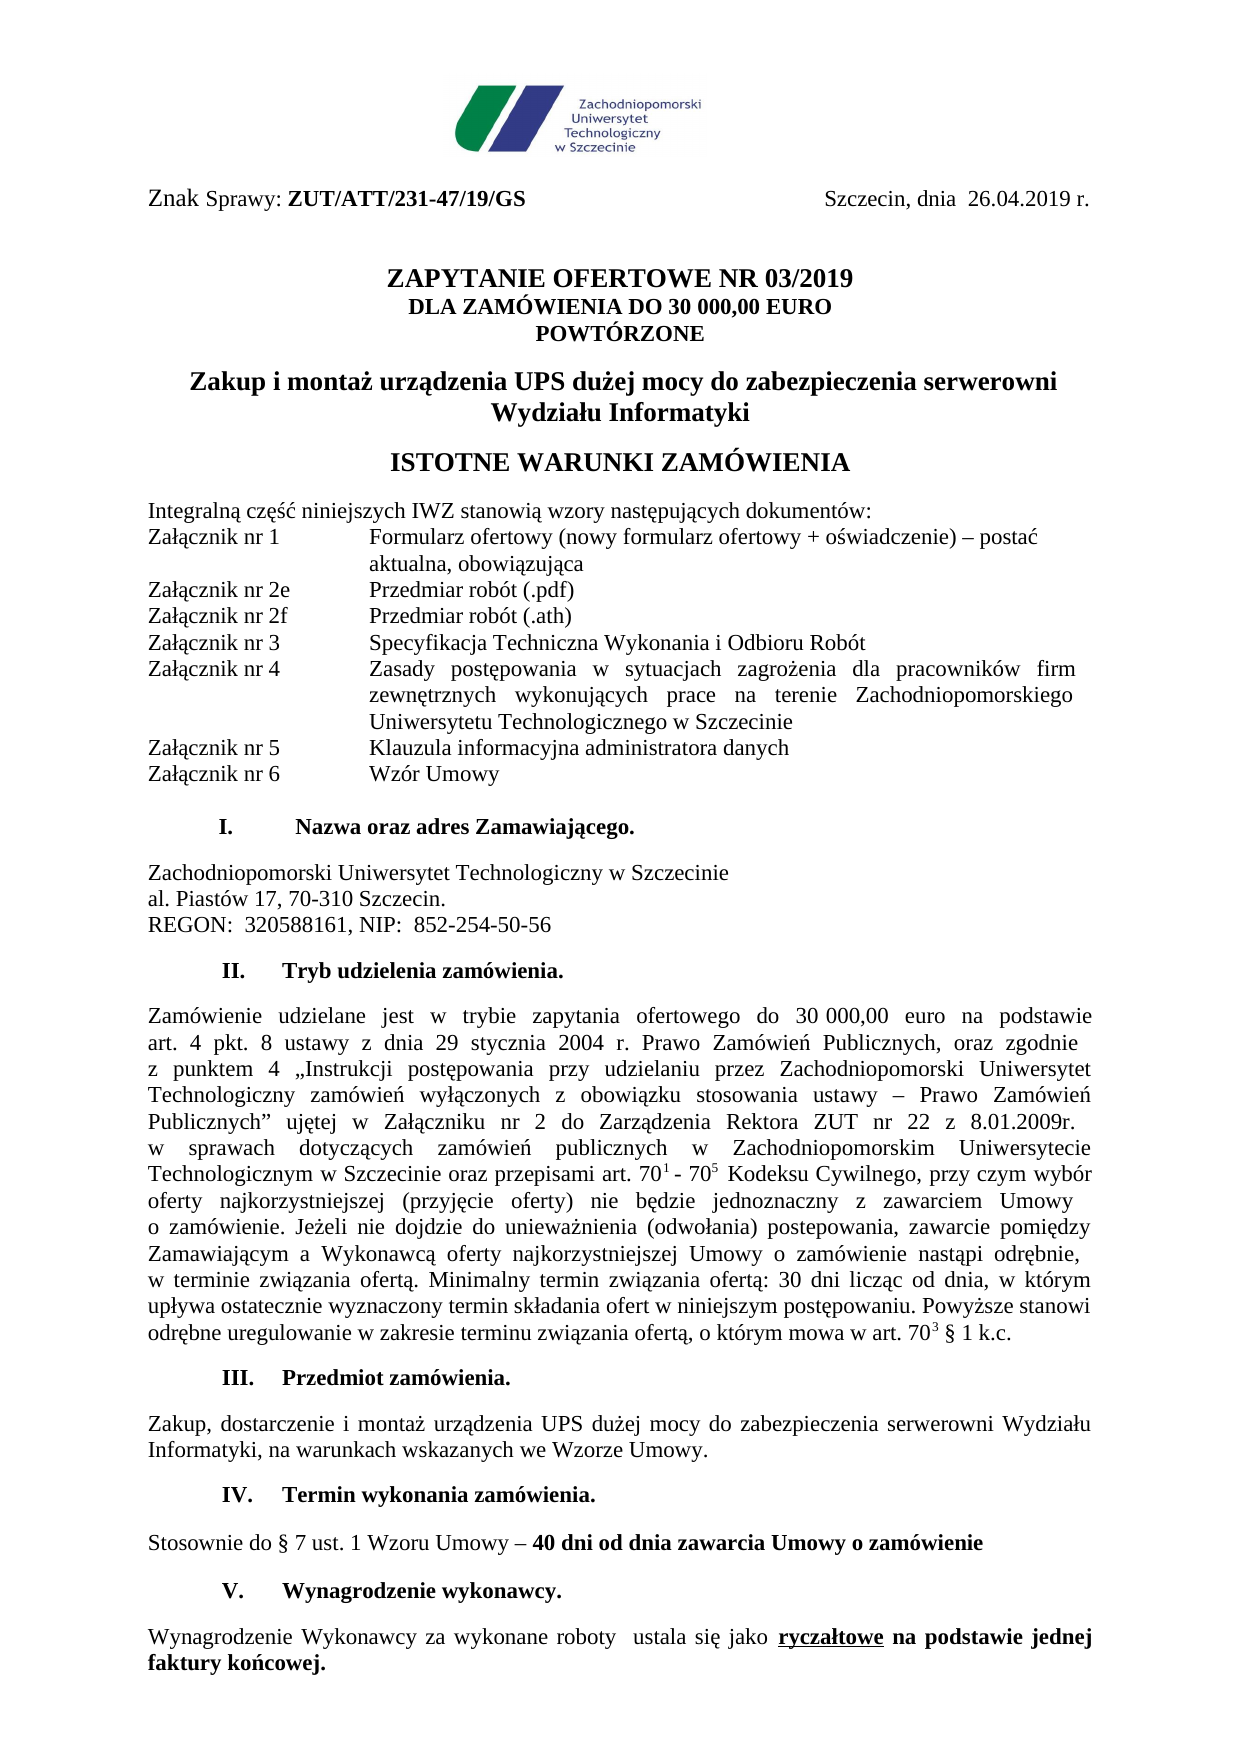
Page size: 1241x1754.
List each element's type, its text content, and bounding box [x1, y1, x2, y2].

text Załącznik nr 2f Przedmiar robót (.ath) [148, 602, 1092, 629]
text ZAPYTANIE OFERTOWE NR 03/2019 [148, 262, 1092, 293]
text REGON: 320588161, NIP: 852-254-50-56 [148, 911, 1092, 938]
picture [442, 73, 707, 157]
text Załącznik nr 5 Klauzula informacyjna administratora danych [148, 734, 1092, 760]
text Zachodniopomorski Uniwersytet Technologiczny w Szczecinie [148, 859, 1092, 885]
list Przedmiot zamówienia. [222, 1364, 1092, 1391]
text Stosownie do § 7 ust. 1 Wzoru Umowy – 40 dni od dnia zawarcia Umowy o zamówienie [148, 1529, 1092, 1556]
text aktualna, obowiązująca [295, 549, 1092, 576]
text Załącznik nr 4 Zasady postępowania w sytuacjach zagrożenia dla pracowników firm zewnętrznych wykonujących prace na terenie Zachodniopomorskiego Uniwersytetu Technologicznego w Szczecinie [148, 655, 1092, 734]
text DLA ZAMÓWIENIA DO 30 000,00 EURO [148, 293, 1092, 319]
text Integralną część niniejszych IWZ stanowią wzory następujących dokumentów: [148, 497, 1092, 523]
text Załącznik nr 6 Wzór Umowy [148, 760, 1092, 787]
text Zakup i montaż urządzenia UPS dużej mocy do zabezpieczenia serwerowni Wydziału Informatyki [148, 365, 1092, 427]
text ISTOTNE WARUNKI ZAMÓWIENIA [148, 447, 1092, 478]
list Wynagrodzenie wykonawcy. [222, 1577, 1071, 1604]
text Załącznik nr 1 Formularz ofertowy (nowy formularz ofertowy + oświadczenie) – postać [148, 523, 1092, 549]
text POWTÓRZONE [148, 319, 1092, 346]
text Zakup, dostarczenie i montaż urządzenia UPS dużej mocy do zabezpieczenia serwerowni Wydziału Informatyki, na warunkach wskazanych we Wzorze Umowy. [148, 1410, 1092, 1462]
list Tryb udzielenia zamówienia. [222, 957, 1092, 983]
text I. Nazwa oraz adres Zamawiającego. [207, 813, 1092, 839]
text Zamówienie udzielane jest w trybie zapytania ofertowego do 30 000,00 euro na podstawie art. 4 pkt. 8 ustawy z dnia 29 stycznia 2004 r. Prawo Zamówień Publicznych, oraz zgodnie z punktem 4 „Instrukcji postępowania przy udzielaniu przez Zachodniopomorski Uniwersytet Technologiczny zamówień wyłączonych z obowiązku stosowania ustawy – Prawo Zamówień Publicznych” ujętej w Załączniku nr 2 do Zarządzenia Rektora ZUT nr 22 z 8.01.2009r. w sprawach dotyczących zamówień publicznych w Zachodniopomorskim Uniwersytecie Technologicznym w Szczecinie oraz przepisami art. 701 - 705 Kodeksu Cywilnego, przy czym wybór oferty najkorzystniejszej (przyjęcie oferty) nie będzie jednoznaczny z zawarciem Umowy o zamówienie. Jeżeli nie dojdzie do unieważnienia (odwołania) postepowania, zawarcie pomiędzy Zamawiającym a Wykonawcą oferty najkorzystniejszej Umowy o zamówienie nastąpi odrębnie, w terminie związania ofertą. Minimalny termin związania ofertą: 30 dni licząc od dnia, w którym upływa ostatecznie wyznaczony termin składania ofert w niniejszym postępowaniu. Powyższe stanowi odrębne uregulowanie w zakresie terminu związania ofertą, o którym mowa w art. 703 § 1 k.c. [148, 1002, 1092, 1345]
text Załącznik nr 3 Specyfikacja Techniczna Wykonania i Odbioru Robót [148, 629, 1092, 655]
text Znak Sprawy: ZUT/ATT/231-47/19/GS Szczecin, dnia 26.04.2019 r. [148, 183, 1092, 212]
list Termin wykonania zamówienia. [222, 1482, 1092, 1508]
text al. Piastów 17, 70-310 Szczecin. [148, 885, 1092, 911]
text Załącznik nr 2e Przedmiar robót (.pdf) [148, 576, 1092, 602]
text Wynagrodzenie Wykonawcy za wykonane roboty ustala się jako ryczałtowe na podstawie jednej faktury końcowej. [148, 1623, 1092, 1676]
